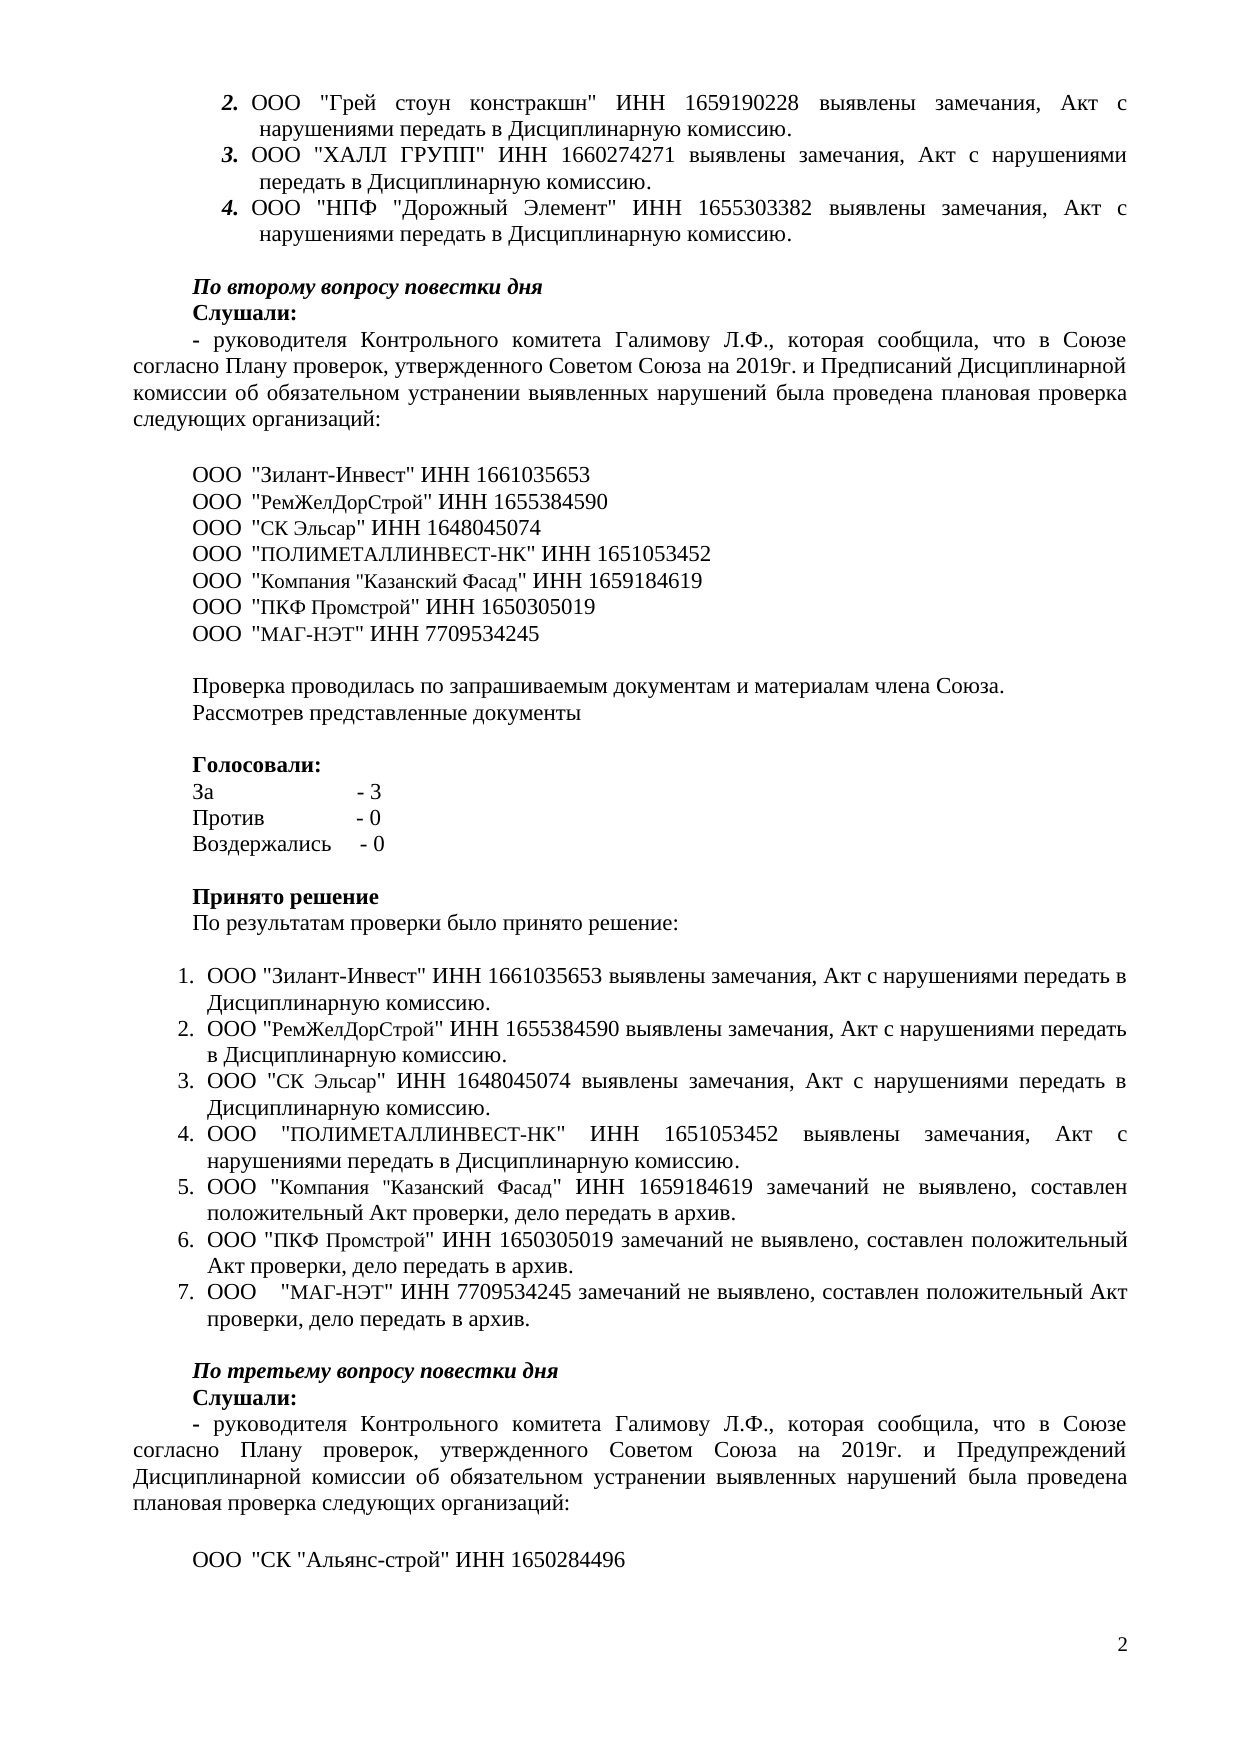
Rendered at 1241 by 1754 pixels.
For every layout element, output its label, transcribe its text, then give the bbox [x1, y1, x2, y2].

list ООО "МАГ-НЭТ" ИНН 7709534245 замечаний не выявлено, составлен положительный Акт проверки, дело передать в архив. [177, 1278, 1128, 1331]
list ООО "Грей стоун констракшн" ИНН 1659190228 выявлены замечания, Акт с нарушениями передать в Дисциплинарную комиссию. [222, 89, 1128, 141]
text По третьему вопросу повестки дня [133, 1357, 1128, 1384]
text По второму вопросу повестки дня [133, 273, 1128, 299]
text ООО "ПКФ Промстрой" ИНН 1650305019 [133, 593, 1128, 619]
text - руководителя Контрольного комитета Галимову Л.Ф., которая сообщила, что в Союзе согласно Плану проверок, утвержденного Советом Союза на 2019г. и Предупреждений Дисциплинарной комиссии об обязательном устранении выявленных нарушений была проведена плановая проверка следующих организаций: [133, 1410, 1128, 1516]
list ООО "Компания "Казанский Фасад" ИНН 1659184619 замечаний не выявлено, составлен положительный Акт проверки, дело передать в архив. [177, 1173, 1128, 1226]
text Воздержались - 0 [133, 830, 1128, 857]
text ООО "Зилант-Инвест" ИНН 1661035653 [133, 461, 1128, 488]
text ООО "ПОЛИМЕТАЛЛИНВЕСТ-НК" ИНН 1651053452 [133, 541, 1128, 567]
text ООО "РемЖелДорСтрой" ИНН 1655384590 [133, 488, 1128, 514]
list ООО "ПОЛИМЕТАЛЛИНВЕСТ-НК" ИНН 1651053452 выявлены замечания, Акт с нарушениями передать в Дисциплинарную комиссию. [177, 1120, 1128, 1173]
text - руководителя Контрольного комитета Галимову Л.Ф., которая сообщила, что в Союзе согласно Плану проверок, утвержденного Советом Союза на 2019г. и Предписаний Дисциплинарной комиссии об обязательном устранении выявленных нарушений была проведена плановая проверка следующих организаций: [133, 326, 1128, 431]
text Слушали: [133, 1384, 1128, 1410]
text Рассмотрев представленные документы [133, 699, 1128, 725]
list ООО "Зилант-Инвест" ИНН 1661035653 выявлены замечания, Акт с нарушениями передать в Дисциплинарную комиссию. [177, 962, 1128, 1015]
text Проверка проводилась по запрашиваемым документам и материалам члена Союза. [133, 672, 1128, 699]
text По результатам проверки было принято решение: [133, 909, 1128, 936]
text ООО "СК "Альянс-строй" ИНН 1650284496 [133, 1546, 1128, 1572]
list ООО "СК Эльсар" ИНН 1648045074 выявлены замечания, Акт с нарушениями передать в Дисциплинарную комиссию. [177, 1068, 1128, 1120]
text Принято решение [133, 883, 1128, 909]
text ООО "СК Эльсар" ИНН 1648045074 [133, 514, 1128, 541]
list ООО "РемЖелДорСтрой" ИНН 1655384590 выявлены замечания, Акт с нарушениями передать в Дисциплинарную комиссию. [177, 1015, 1128, 1068]
text ООО "МАГ-НЭТ" ИНН 7709534245 [133, 619, 1128, 646]
list ООО "ПКФ Промстрой" ИНН 1650305019 замечаний не выявлено, составлен положительный Акт проверки, дело передать в архив. [177, 1226, 1128, 1278]
text Голосовали: [133, 751, 1128, 778]
text Против - 0 [133, 804, 1128, 830]
text За - 3 [133, 778, 1128, 804]
text ООО "Компания "Казанский Фасад" ИНН 1659184619 [133, 567, 1128, 593]
list ООО "НПФ "Дорожный Элемент" ИНН 1655303382 выявлены замечания, Акт с нарушениями передать в Дисциплинарную комиссию. [222, 194, 1128, 247]
list ООО "ХАЛЛ ГРУПП" ИНН 1660274271 выявлены замечания, Акт с нарушениями передать в Дисциплинарную комиссию. [222, 141, 1128, 194]
text Слушали: [133, 299, 1128, 326]
